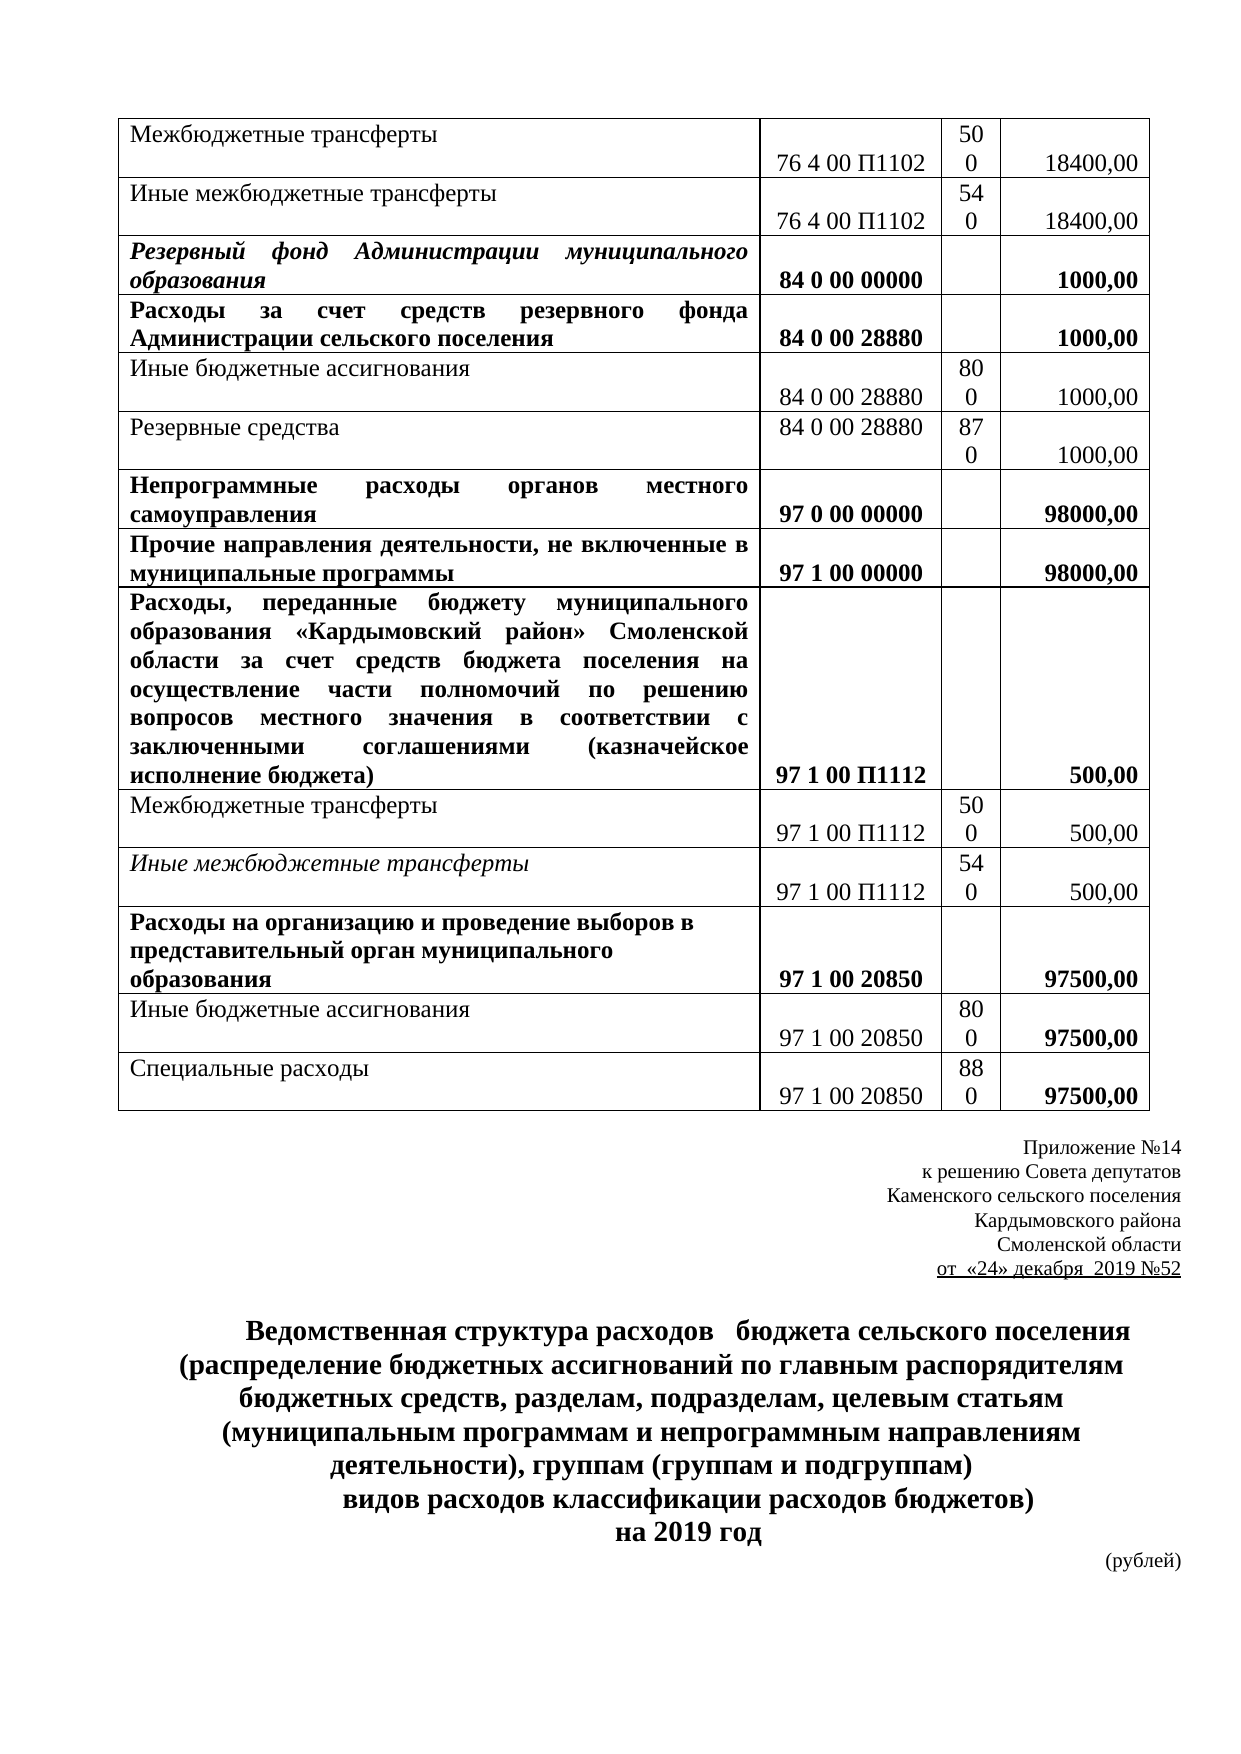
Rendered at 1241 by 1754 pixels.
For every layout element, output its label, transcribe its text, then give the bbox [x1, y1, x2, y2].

table_cell Иные бюджетные ассигнования [119, 994, 759, 1052]
table_cell Иные межбюджетные трансферты [119, 178, 759, 235]
text Кардымовского района [118, 1207, 1181, 1232]
table_cell [942, 295, 1000, 352]
text видов расходов классификации расходов бюджетов) [122, 1481, 1181, 1514]
table_cell 500,00 [1001, 790, 1149, 847]
table_cell 84 0 00 28880 [761, 295, 941, 352]
table_cell Иные бюджетные ассигнования [119, 353, 759, 411]
table_cell Резервные средства [119, 412, 759, 469]
table_cell 97 1 00 П1112 [761, 848, 941, 906]
table_cell [942, 470, 1000, 528]
table_cell 97 1 00 20850 [761, 994, 941, 1052]
table_cell 97500,00 [1001, 1053, 1149, 1110]
table_cell 97 1 00 00000 [761, 529, 941, 586]
table_cell Межбюджетные трансферты [119, 119, 759, 177]
table_cell Межбюджетные трансферты [119, 790, 759, 847]
table_cell 84 0 00 00000 [761, 236, 941, 294]
text Приложение №14 [118, 1135, 1181, 1159]
table_cell 500 [942, 790, 1000, 847]
table_cell Расходы за счет средств резервного фонда Администрации сельского поселения [119, 295, 759, 352]
table_cell 500 [942, 119, 1000, 177]
table_cell Прочие направления деятельности, не включенные в муниципальные программы [119, 529, 759, 586]
table_cell 76 4 00 П1102 [761, 119, 941, 177]
table_cell 1000,00 [1001, 353, 1149, 411]
table_cell Иные межбюджетные трансферты [119, 848, 759, 906]
table_cell 1000,00 [1001, 295, 1149, 352]
table_cell 97 1 00 П1112 [761, 790, 941, 847]
table_cell 18400,00 [1001, 119, 1149, 177]
table_cell [942, 236, 1000, 294]
table_cell 97 0 00 00000 [761, 470, 941, 528]
table_cell 98000,00 [1001, 470, 1149, 528]
table_cell 540 [942, 848, 1000, 906]
text от «24» декабря 2019 №52 [118, 1256, 1181, 1280]
table_cell 84 0 00 28880 [761, 353, 941, 411]
text (рублей) [118, 1548, 1181, 1572]
text Смоленской области [118, 1232, 1181, 1256]
table_cell 97500,00 [1001, 907, 1149, 993]
table_cell 18400,00 [1001, 178, 1149, 235]
table_cell Расходы, переданные бюджету муниципального образования «Кардымовский район» Смоленской области за счет средств бюджета поселения на осуществление части полномочий по решению вопросов местного значения в соответствии с заключенными соглашениями (казначейское исполнение бюджета) [119, 588, 759, 789]
table_cell Непрограммные расходы органов местного самоуправления [119, 470, 759, 528]
table_cell Специальные расходы [119, 1053, 759, 1110]
table_cell 540 [942, 178, 1000, 235]
table_cell 76 4 00 П1102 [761, 178, 941, 235]
table_cell Резервный фонд Администрации муниципального образования [119, 236, 759, 294]
table_cell 870 [942, 412, 1000, 469]
table_cell 500,00 [1001, 588, 1149, 789]
table_cell 97 1 00 20850 [761, 907, 941, 993]
text на 2019 год [122, 1514, 1181, 1548]
table_cell 97 1 00 П1112 [761, 588, 941, 789]
table_cell 97 1 00 20850 [761, 1053, 941, 1110]
table_cell [942, 588, 1000, 789]
text к решению Совета депутатов [118, 1159, 1181, 1183]
table_cell Расходы на организацию и проведение выборов в представительный орган муниципального образования [119, 907, 759, 993]
table_cell 1000,00 [1001, 236, 1149, 294]
table_cell 500,00 [1001, 848, 1149, 906]
table_cell 880 [942, 1053, 1000, 1110]
table_cell 84 0 00 28880 [761, 412, 941, 469]
table_cell 1000,00 [1001, 412, 1149, 469]
table_cell 97500,00 [1001, 994, 1149, 1052]
table_cell [942, 529, 1000, 586]
text Ведомственная структура расходов бюджета сельского поселения (распределение бюджетных ассигнований по главным распорядителям бюджетных средств, разделам, подразделам, целевым статьям (муниципальным программам и непрограммным направлениям деятельности), группам (группам и подгруппам) [122, 1313, 1181, 1481]
text Каменского сельского поселения [118, 1183, 1181, 1207]
table_cell 98000,00 [1001, 529, 1149, 586]
table_cell 800 [942, 994, 1000, 1052]
table_cell 800 [942, 353, 1000, 411]
table_cell [942, 907, 1000, 993]
